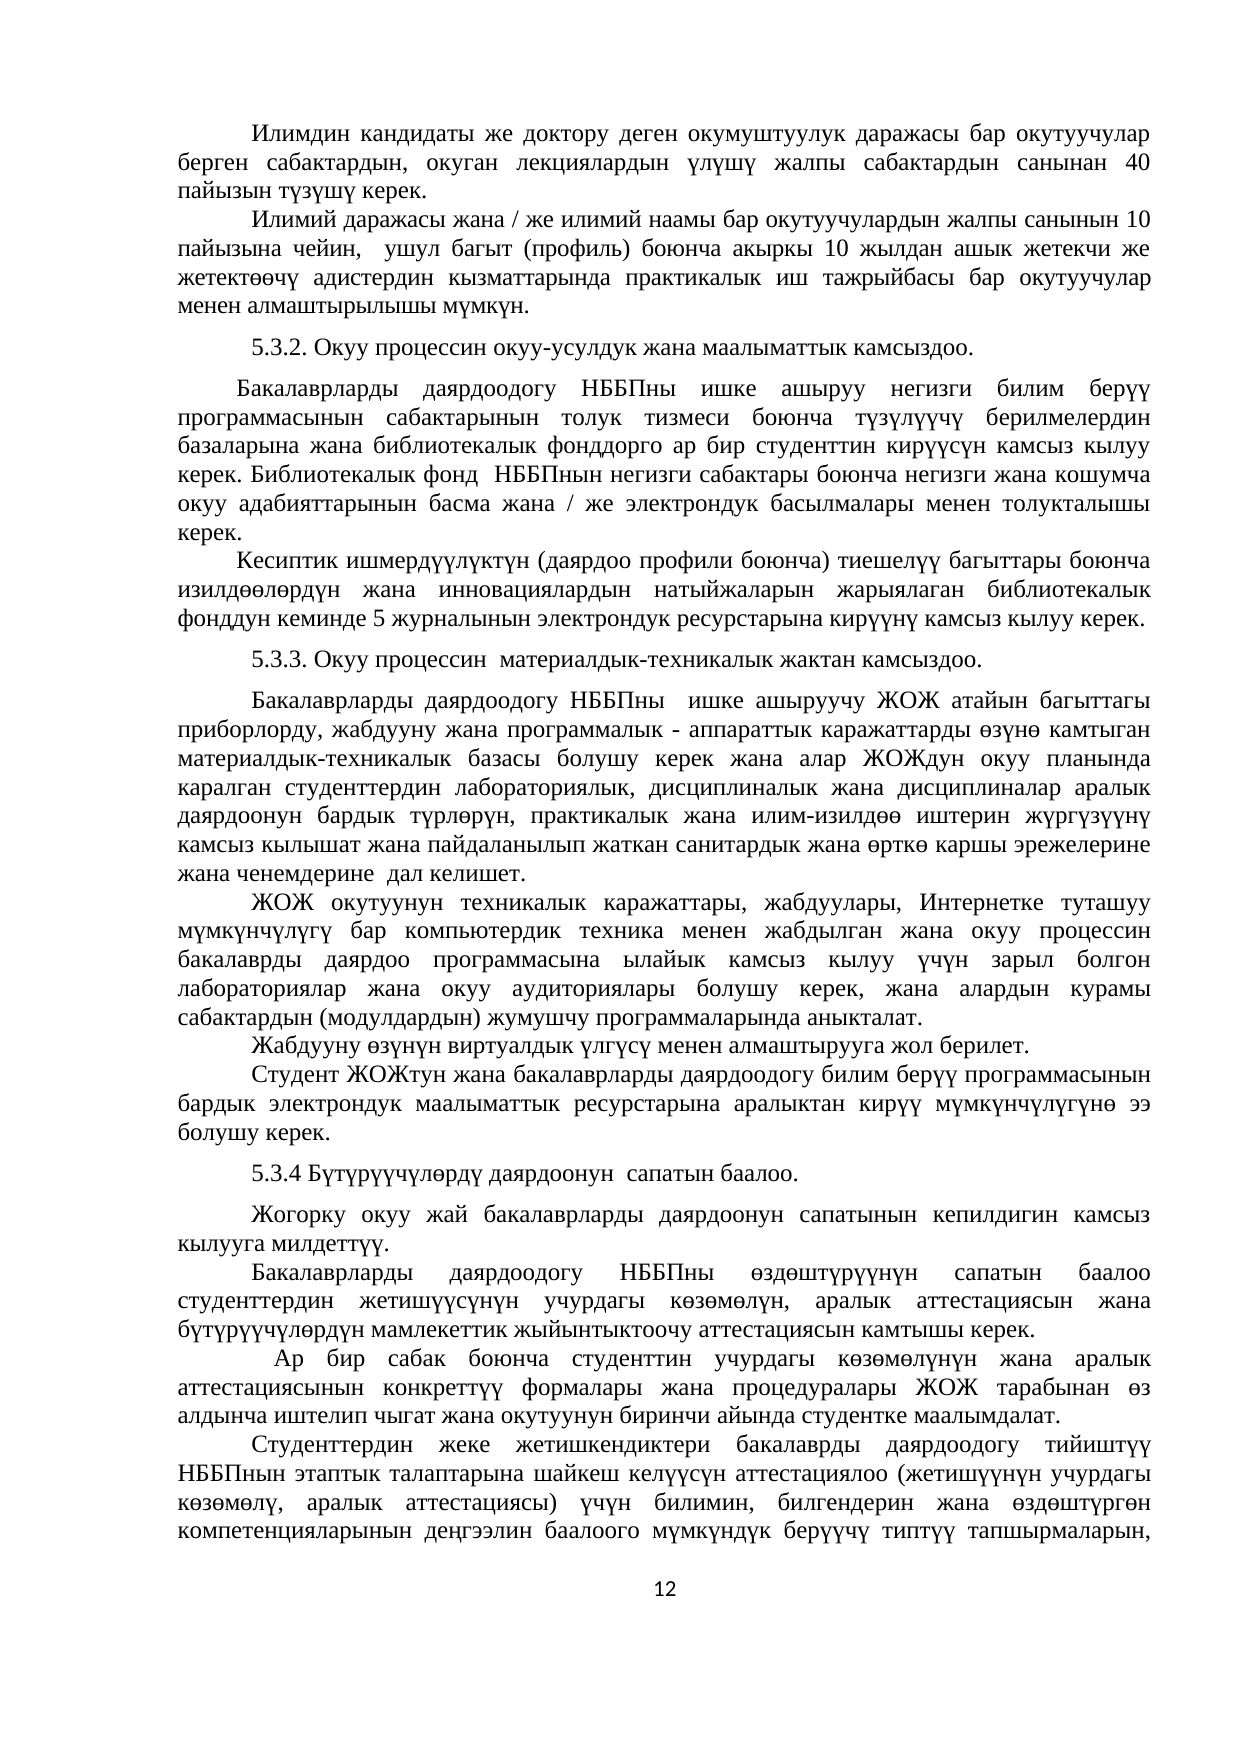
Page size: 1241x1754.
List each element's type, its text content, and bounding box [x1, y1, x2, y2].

text Бакалаврларды даярдоодогу НББПны өздөштүрүүнүн сапатын баалоо студенттердин жетишүүсүнүн учурдагы көзөмөлүн, аралык аттестациясын жана бүтүрүүчүлөрдүн мамлекеттик жыйынтыктоочу аттестациясын камтышы керек. [177, 1257, 1152, 1343]
text Жабдууну өзүнүн виртуалдык үлгүсү менен алмаштырууга жол берилет. [177, 1031, 1152, 1059]
text 5.3.4 Бүтүрүүчүлөрдү даярдоонун сапатын баалоо. [177, 1158, 1152, 1187]
text 5.3.2. Окуу процессин окуу-усулдук жана маалыматтык камсыздоо. [177, 332, 1152, 361]
text Кесиптик ишмердүүлүктүн (даярдоо профили боюнча) тиешелүү багыттары боюнча изилдөөлөрдүн жана инновациялардын натыйжаларын жарыялаган библиотекалык фонддун кеминде 5 журналынын электрондук ресурстарына кирүүнү камсыз кылуу керек. [177, 546, 1152, 632]
text ЖОЖ окутуунун техникалык каражаттары, жабдуулары, Интернетке туташуу мүмкүнчүлүгү бар компьютердик техника менен жабдылган жана окуу процессин бакалаврды даярдоо программасына ылайык камсыз кылуу үчүн зарыл болгон лабораториялар жана окуу аудиториялары болушу керек, жана алардын курамы сабактардын (модулдардын) жумушчу программаларында аныкталат. [177, 887, 1152, 1031]
text Жогорку окуу жай бакалаврларды даярдоонун сапатынын кепилдигин камсыз кылууга милдеттүү. [177, 1199, 1152, 1257]
text Бакалаврларды даярдоодогу НББПны ишке ашыруу негизги билим берүү программасынын сабактарынын толук тизмеси боюнча түзүлүүчү берилмелердин базаларына жана библиотекалык фонддорго ар бир студенттин кирүүсүн камсыз кылуу керек. Библиотекалык фонд НББПнын негизги сабактары боюнча негизги жана кошумча окуу адабияттарынын басма жана / же электрондук басылмалары менен толукталышы керек. [177, 373, 1152, 546]
text Илимий даражасы жана / же илимий наамы бар окутуучулардын жалпы санынын 10 пайызына чейин, ушул багыт (профиль) боюнча акыркы 10 жылдан ашык жетекчи же жетектөөчү адистердин кызматтарында практикалык иш тажрыйбасы бар окутуучулар менен алмаштырылышы мүмкүн. [177, 204, 1152, 319]
text 5.3.3. Окуу процессин материалдык-техникалык жактан камсыздоо. [177, 644, 1152, 673]
text Илимдин кандидаты же доктору деген окумуштуулук даражасы бар окутуучулар берген сабактардын, окуган лекциялардын үлүшү жалпы сабактардын санынан 40 пайызын түзүшү керек. [177, 118, 1152, 204]
text Ар бир сабак боюнча студенттин учурдагы көзөмөлүнүн жана аралык аттестациясынын конкреттүү формалары жана процедуралары ЖОЖ тарабынан өз алдынча иштелип чыгат жана окутуунун биринчи айында студентке маалымдалат. [177, 1343, 1152, 1429]
text Студент ЖОЖтун жана бакалаврларды даярдоодогу билим берүү программасынын бардык электрондук маалыматтык ресурстарына аралыктан кирүү мүмкүнчүлүгүнө ээ болушу керек. [177, 1059, 1152, 1146]
text Бакалаврларды даярдоодогу НББПны ишке ашыруучу ЖОЖ атайын багыттагы приборлорду, жабдууну жана программалык - аппараттык каражаттарды өзүнө камтыган материалдык-техникалык базасы болушу керек жана алар ЖОЖдун окуу планында каралган студенттердин лабораториялык, дисциплиналык жана дисциплиналар аралык даярдоонун бардык түрлөрүн, практикалык жана илим-изилдөө иштерин жүргүзүүнү камсыз кылышат жана пайдаланылып жаткан санитардык жана өрткө каршы эрежелерине жана ченемдерине дал келишет. [177, 686, 1152, 887]
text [177, 1429, 1152, 1544]
